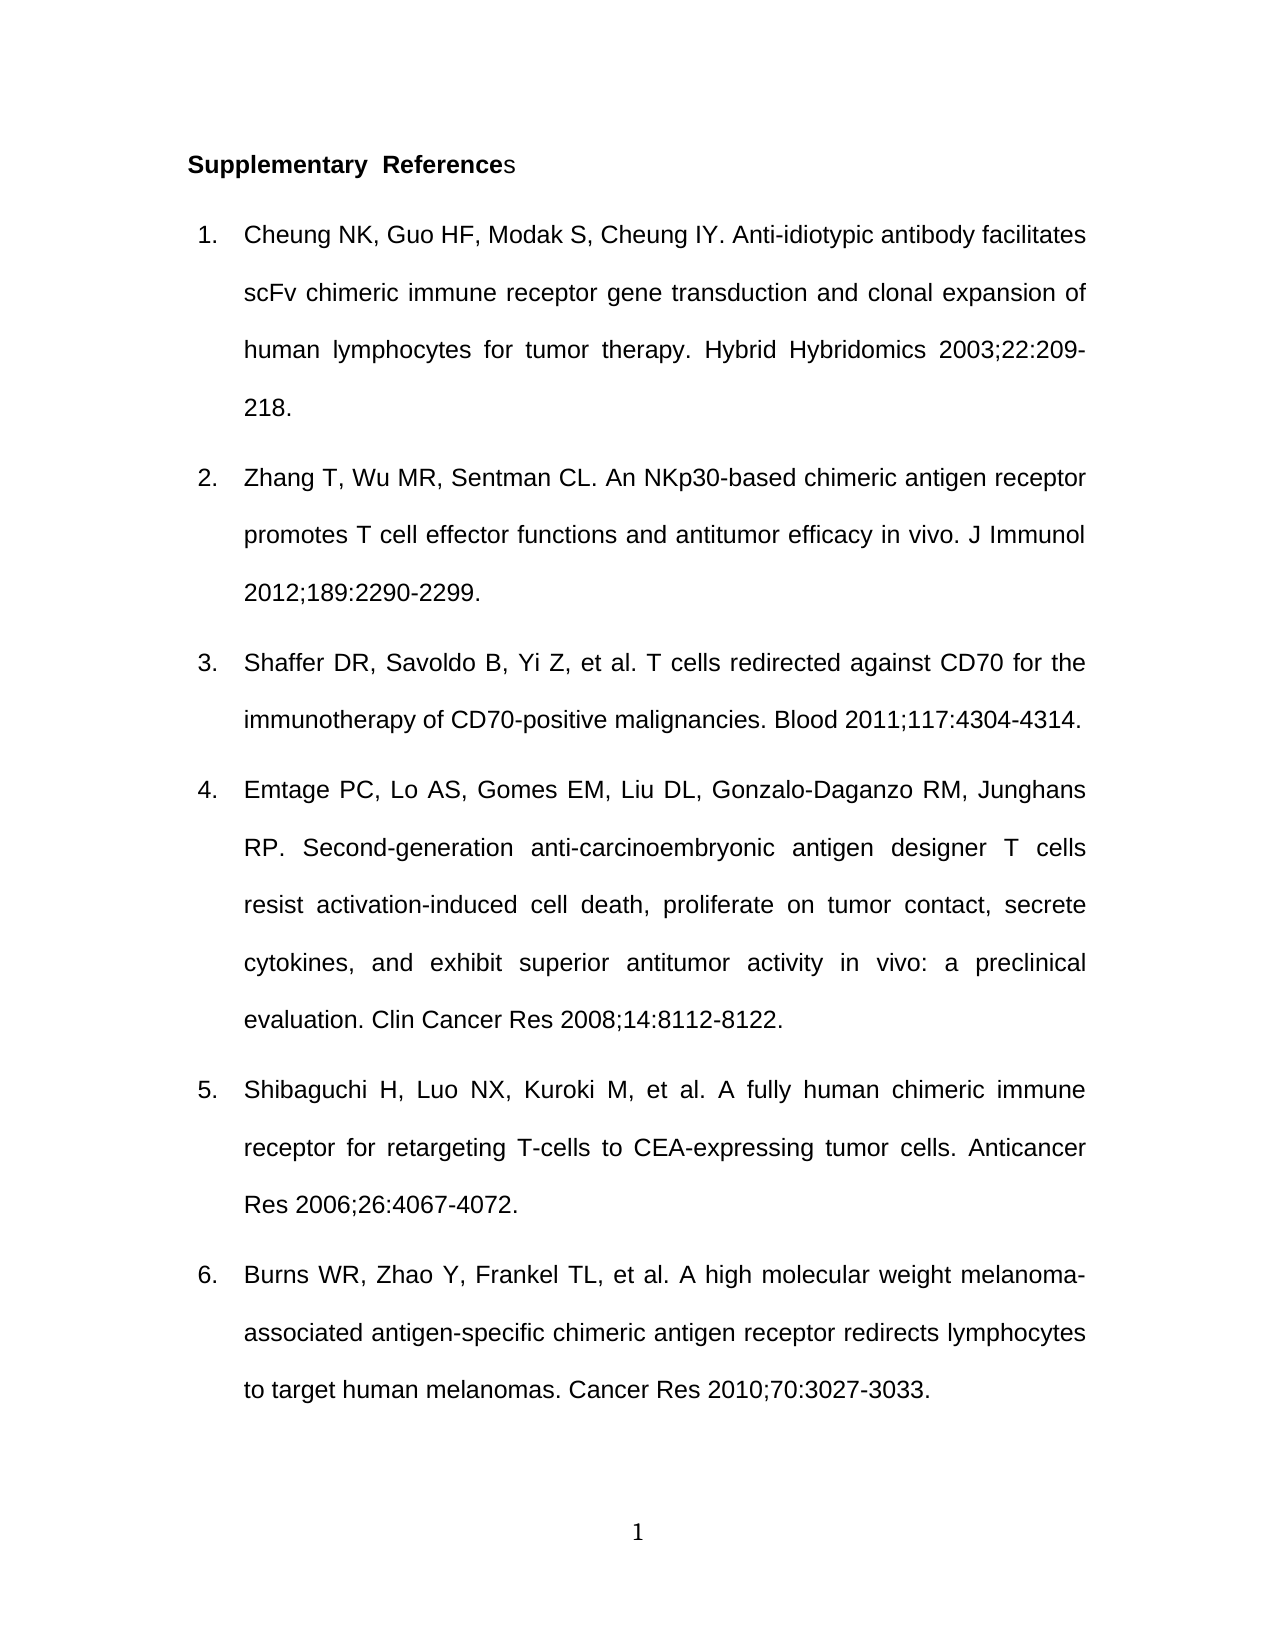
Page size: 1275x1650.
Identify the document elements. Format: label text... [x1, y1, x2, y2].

text 3. Shaffer DR, Savoldo B, Yi Z, et al. T cells redirected against CD70 for the immunotherapy of CD70-positive malignancies. Blood 2011;117:4304-4314. [187, 647, 1087, 734]
text 6. Burns WR, Zhao Y, Frankel TL, et al. A high molecular weight melanoma-associated antigen-specific chimeric antigen receptor redirects lymphocytes to target human melanomas. Cancer Res 2010;70:3027-3033. [187, 1260, 1087, 1404]
text Supplementary References [187, 150, 1087, 179]
text 1. Cheung NK, Guo HF, Modak S, Cheung IY. Anti-idiotypic antibody facilitates scFv chimeric immune receptor gene transduction and clonal expansion of human lymphocytes for tumor therapy. Hybrid Hybridomics 2003;22:209-218. [187, 220, 1087, 421]
text 2. Zhang T, Wu MR, Sentman CL. An NKp30-based chimeric antigen receptor promotes T cell effector functions and antitumor efficacy in vivo. J Immunol 2012;189:2290-2299. [187, 462, 1087, 606]
text 5. Shibaguchi H, Luo NX, Kuroki M, et al. A fully human chimeric immune receptor for retargeting T-cells to CEA-expressing tumor cells. Anticancer Res 2006;26:4067-4072. [187, 1075, 1087, 1219]
text 4. Emtage PC, Lo AS, Gomes EM, Liu DL, Gonzalo-Daganzo RM, Junghans RP. Second-generation anti-carcinoembryonic antigen designer T cells resist activation-induced cell death, proliferate on tumor contact, secrete cytokines, and exhibit superior antitumor activity in vivo: a preclinical evaluation. Clin Cancer Res 2008;14:8112-8122. [187, 775, 1087, 1034]
